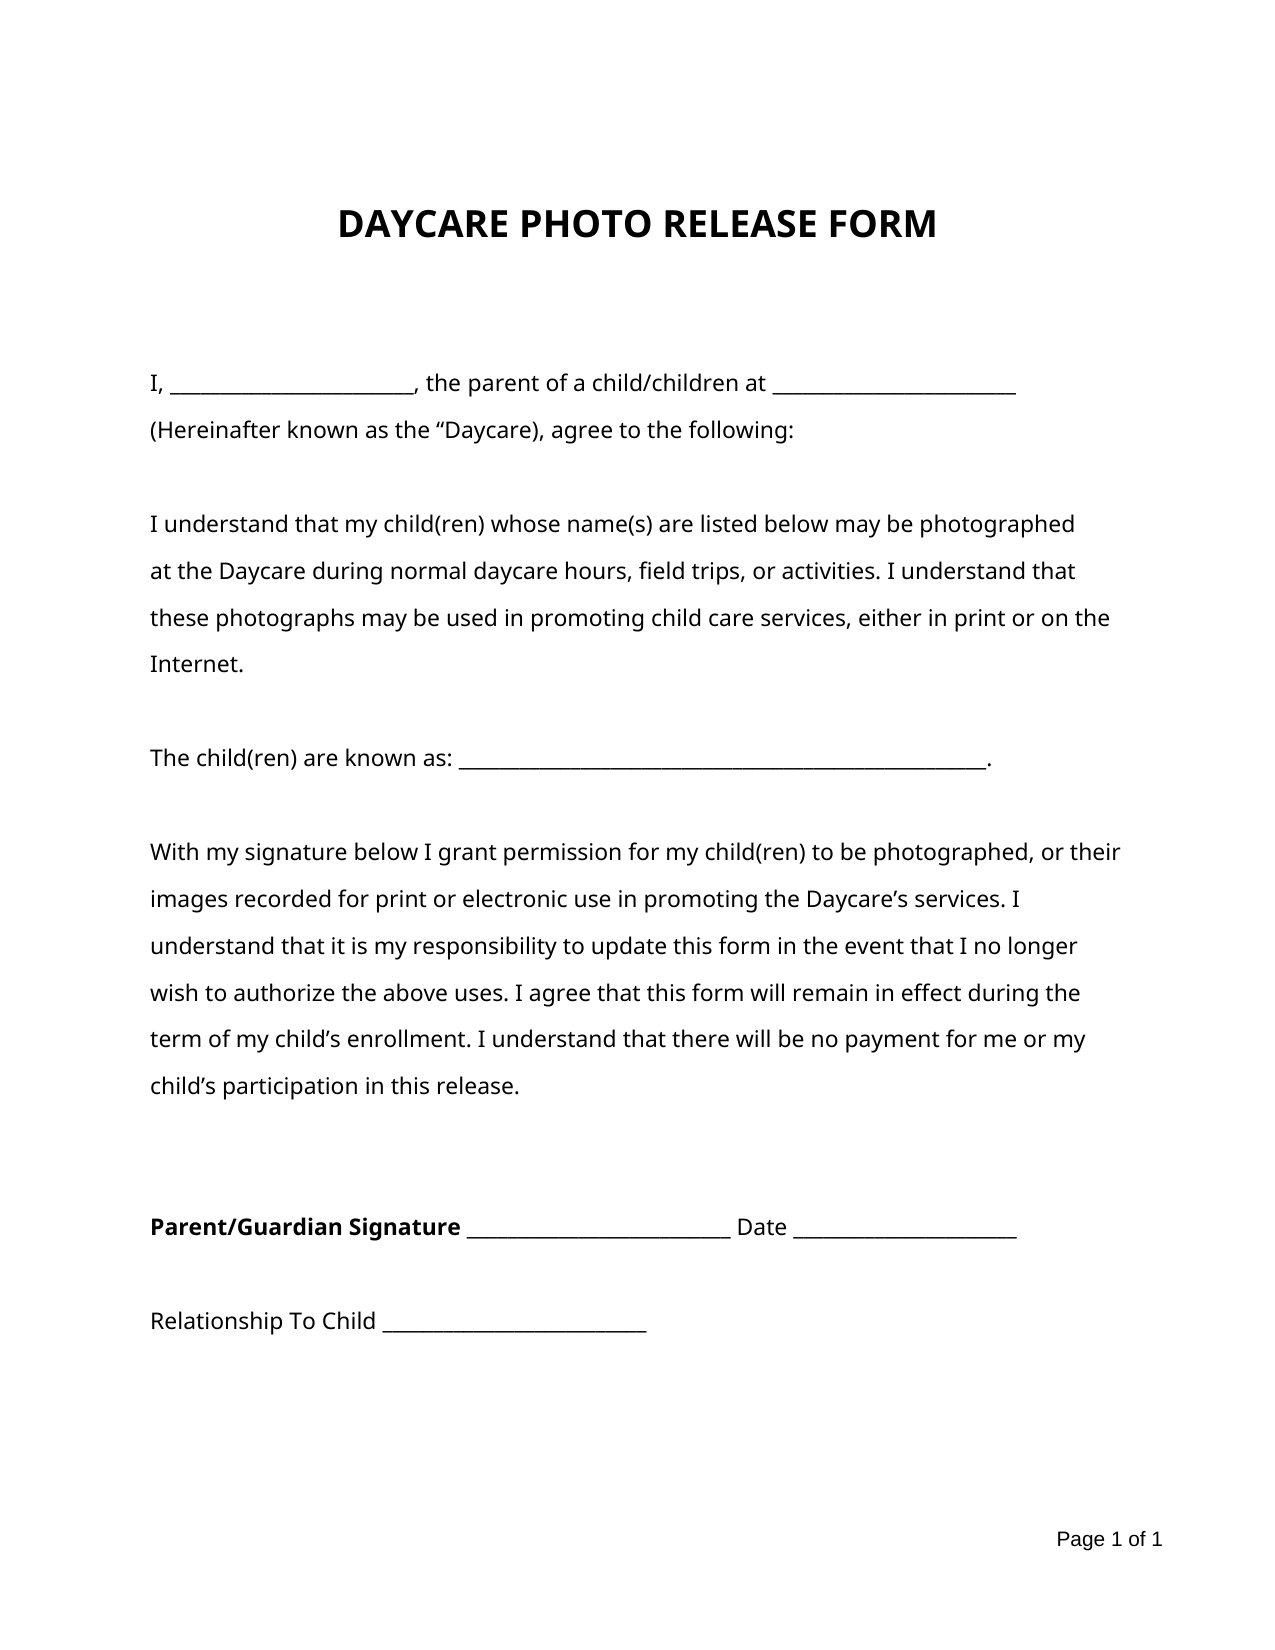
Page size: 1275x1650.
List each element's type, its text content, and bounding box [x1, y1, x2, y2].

text I, ________________________, the parent of a child/children at ________________________ (Hereinafter known as the “Daycare), agree to the following: [150, 367, 1125, 445]
text The child(ren) are known as: ____________________________________________________. [150, 742, 1125, 773]
text DAYCARE PHOTO RELEASE FORM [150, 197, 1125, 248]
text Parent/Guardian Signature __________________________ Date ______________________ [150, 1211, 1125, 1242]
text I understand that my child(ren) whose name(s) are listed below may be photographed at the Daycare during normal daycare hours, field trips, or activities. I understand that these photographs may be used in promoting child care services, either in print or on the Internet. [150, 508, 1125, 680]
text With my signature below I grant permission for my child(ren) to be photographed, or their images recorded for print or electronic use in promoting the Daycare’s services. I understand that it is my responsibility to update this form in the event that I no longer wish to authorize the above uses. I agree that this form will remain in effect during the term of my child’s enrollment. I understand that there will be no payment for me or my child’s participation in this release. [150, 836, 1125, 1102]
text Relationship To Child __________________________ [150, 1305, 1125, 1336]
